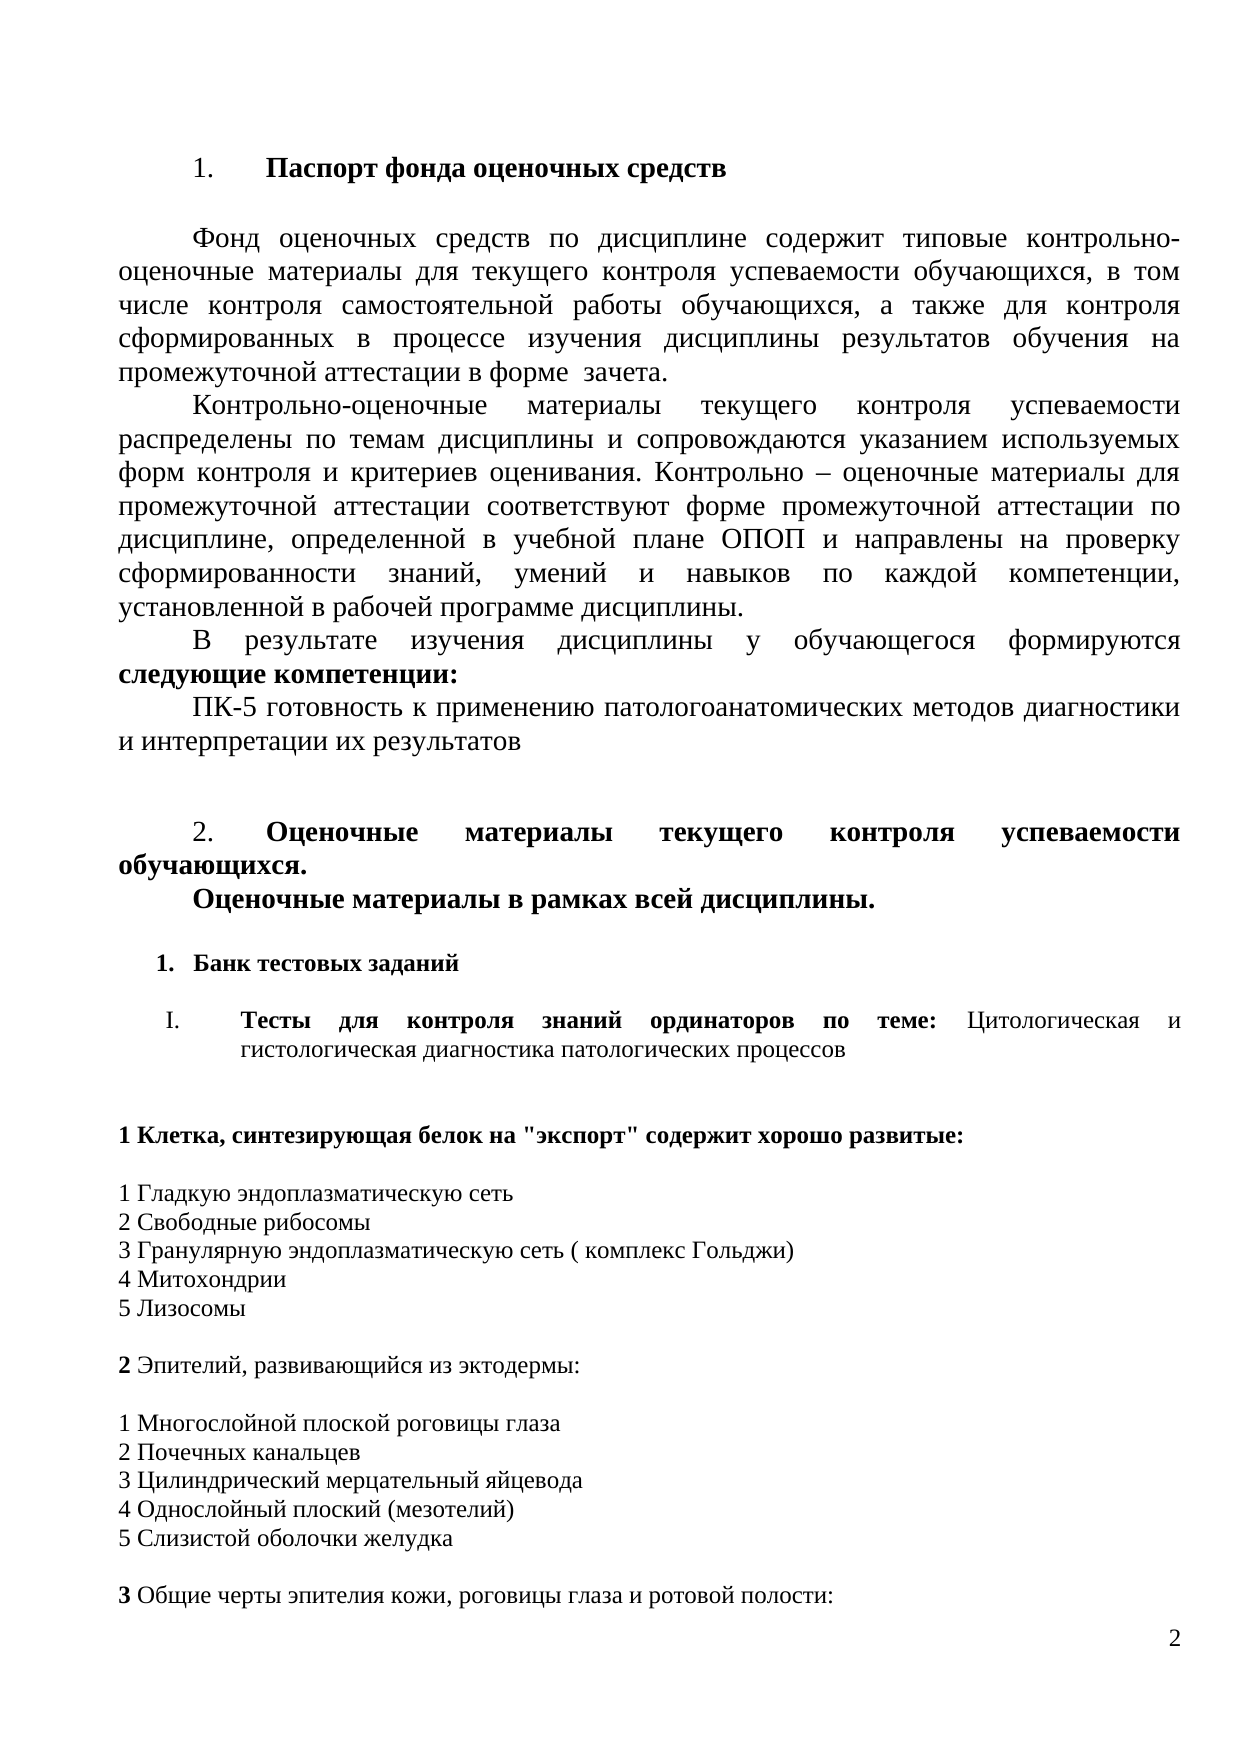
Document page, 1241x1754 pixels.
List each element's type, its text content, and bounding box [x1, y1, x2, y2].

text 3 Гранулярную эндоплазматическую сеть ( комплекс Гольджи) [118, 1236, 1181, 1264]
text ПК-5 готовность к применению патологоанатомических методов диагностики и интерпретации их результатов [118, 689, 1181, 756]
text 2 Эпителий, развивающийся из эктодермы: [118, 1351, 1181, 1379]
list Контрольно-оценочные материалы текущего контроля успеваемости распределены по темам дисциплины и сопровождаются указанием используемых форм контроля и критериев оценивания. Контрольно – оценочные материалы для промежуточной аттестации соответствуют форме промежуточной аттестации по дисциплине, определенной в учебной плане ОПОП и направлены на проверку сформированности знаний, умений и навыков по каждой компетенции, установленной в рабочей программе дисциплины. [118, 387, 1181, 622]
text 1 Многослойной плоской роговицы глаза [118, 1408, 1181, 1437]
list Оценочные материалы текущего контроля успеваемости обучающихся. [118, 814, 1181, 881]
text 1 Гладкую эндоплазматическую сеть [118, 1178, 1181, 1207]
list Паспорт фонда оценочных средств [118, 150, 1181, 184]
list Тесты для контроля знаний ординаторов по теме: Цитологическая и гистологическая диагностика патологических процессов [165, 1006, 1181, 1063]
text 4 Однослойный плоский (мезотелий) [118, 1494, 1181, 1523]
text 4 Митохондрии [118, 1264, 1181, 1293]
text 2 Почечных канальцев [118, 1437, 1181, 1466]
text 2 Свободные рибосомы [118, 1207, 1181, 1236]
list Оценочные материалы в рамках всей дисциплины. [118, 881, 1181, 914]
text 5 Слизистой оболочки желудка [118, 1523, 1181, 1552]
text 1 Клетка, синтезирующая белок на "экспорт" содержит хорошо развитые: [118, 1121, 1181, 1149]
text 5 Лизосомы [118, 1293, 1181, 1322]
list Банк тестовых заданий [156, 948, 1181, 977]
text 3 Цилиндрический мерцательный яйцевода [118, 1466, 1181, 1494]
list Фонд оценочных средств по дисциплине содержит типовые контрольно-оценочные материалы для текущего контроля успеваемости обучающихся, в том числе контроля самостоятельной работы обучающихся, а также для контроля сформированных в процессе изучения дисциплины результатов обучения на промежуточной аттестации в форме зачета. [118, 220, 1181, 387]
text 3 Общие черты эпителия кожи, роговицы глаза и ротовой полости: [118, 1581, 1181, 1609]
list В результате изучения дисциплины у обучающегося формируются следующие компетенции: [118, 622, 1181, 689]
